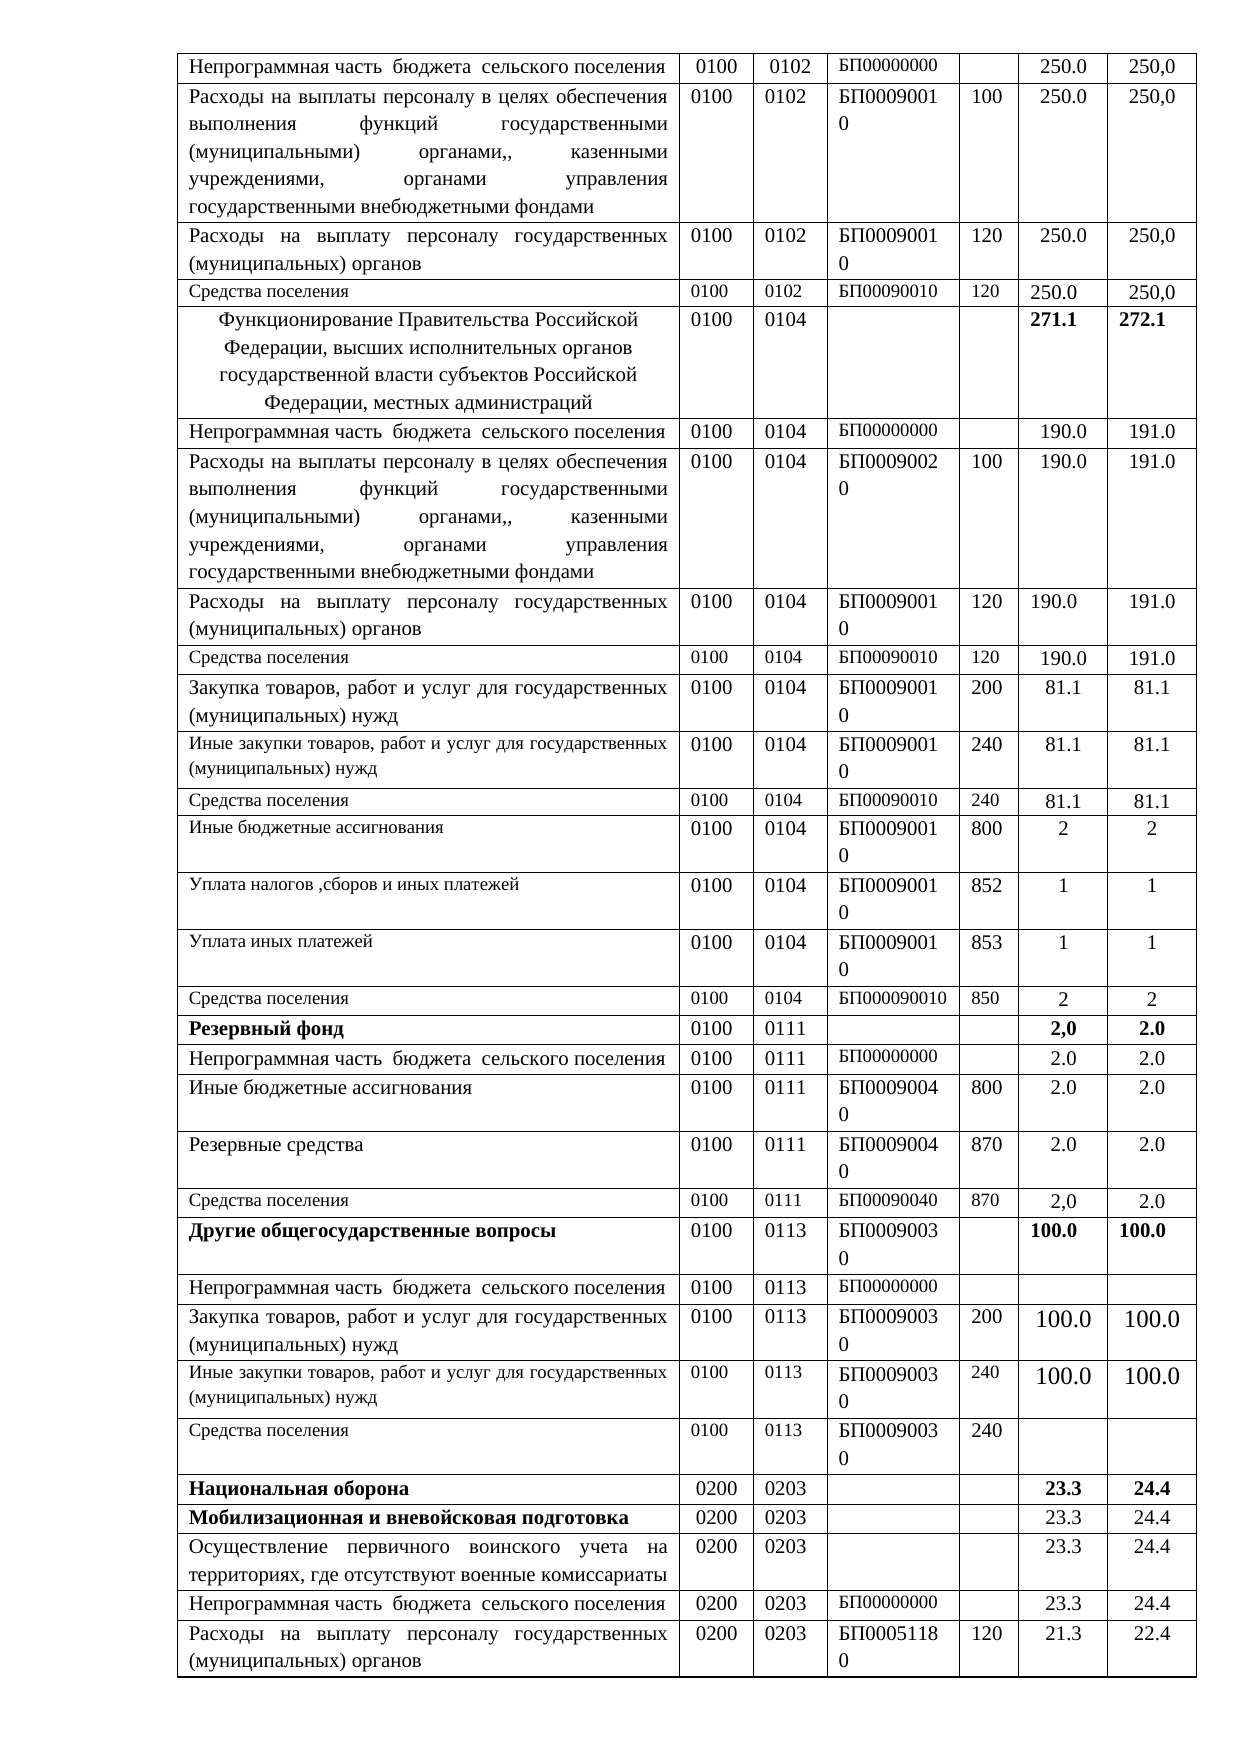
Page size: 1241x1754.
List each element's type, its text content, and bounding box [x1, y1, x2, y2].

table_cell БП00090010 [828, 223, 959, 279]
table_cell 0100 [680, 816, 753, 872]
table_cell Средства поселения [178, 1189, 679, 1217]
table_cell Непрограммная часть бюджета сельского поселения [178, 54, 679, 82]
table_cell Расходы на выплату персоналу государственных (муниципальных) органов [178, 223, 679, 279]
table_cell Расходы на выплату персоналу государственных (муниципальных) органов [178, 589, 679, 644]
table_cell [1019, 1419, 1107, 1474]
table_cell 250.0 [1019, 280, 1107, 306]
table_cell 250.0 [1019, 84, 1107, 222]
table_cell [960, 1275, 1018, 1303]
table_cell 0100 [680, 1275, 753, 1303]
table_cell 2 [1108, 987, 1196, 1015]
table_cell 1 [1108, 873, 1196, 929]
table_cell 0111 [754, 1016, 827, 1044]
table_cell [960, 1016, 1018, 1044]
table_cell 0102 [754, 280, 827, 306]
table_cell 2,0 [1019, 1189, 1107, 1217]
table_cell 0104 [754, 987, 827, 1015]
table_cell 0100 [680, 1075, 753, 1131]
table_cell Расходы на выплату персоналу государственных (муниципальных) органов [178, 1621, 679, 1676]
table_cell [960, 1591, 1018, 1619]
table_cell 0104 [754, 816, 827, 872]
table_cell 81.1 [1108, 732, 1196, 788]
table_cell 100.0 [1108, 1218, 1196, 1274]
table_cell 0100 [680, 789, 753, 815]
table_cell 100.0 [1019, 1218, 1107, 1274]
table_cell 2 [1108, 816, 1196, 872]
table_cell 250.0 [1019, 223, 1107, 279]
table_cell 120 [960, 1621, 1018, 1676]
table_cell 190.0 [1019, 419, 1107, 448]
table_cell БП00000000 [828, 1591, 959, 1619]
table_cell 250,0 [1108, 54, 1196, 82]
table_cell 853 [960, 930, 1018, 986]
table_cell 24.4 [1108, 1475, 1196, 1504]
table_cell БП00090010 [828, 816, 959, 872]
table_cell 81.1 [1019, 732, 1107, 788]
table_cell 0104 [754, 307, 827, 418]
table_cell 0203 [754, 1475, 827, 1504]
table_cell БП00090010 [828, 675, 959, 731]
table_cell БП00000000 [828, 1045, 959, 1074]
table_cell 0100 [680, 646, 753, 674]
table_cell [828, 1534, 959, 1590]
table_cell [1019, 1275, 1107, 1303]
table_cell [960, 1505, 1018, 1533]
table_cell Иные закупки товаров, работ и услуг для государственных (муниципальных) нужд [178, 1361, 679, 1417]
table_cell 100.0 [1019, 1305, 1107, 1360]
table_cell БП00090040 [828, 1132, 959, 1188]
table_cell 0200 [680, 1621, 753, 1676]
table_cell 24.4 [1108, 1591, 1196, 1619]
table_cell 81.1 [1019, 675, 1107, 731]
table_cell Резервные средства [178, 1132, 679, 1188]
table_cell 0203 [754, 1534, 827, 1590]
table_cell Другие общегосударственные вопросы [178, 1218, 679, 1274]
table_cell БП00000000 [828, 54, 959, 82]
table_cell 0100 [680, 307, 753, 418]
table_cell 2.0 [1108, 1016, 1196, 1044]
table_cell 0113 [754, 1305, 827, 1360]
table_cell 200 [960, 1305, 1018, 1360]
table_cell БП00090030 [828, 1218, 959, 1274]
table_cell Закупка товаров, работ и услуг для государственных (муниципальных) нужд [178, 675, 679, 731]
table_cell 0100 [680, 675, 753, 731]
table_cell Средства поселения [178, 789, 679, 815]
table_cell 2.0 [1108, 1189, 1196, 1217]
table_cell 23.3 [1019, 1534, 1107, 1590]
table_cell 240 [960, 1361, 1018, 1417]
table_cell 0100 [680, 1132, 753, 1188]
table_cell Расходы на выплаты персоналу в целях обеспечения выполнения функций государственными (муниципальными) органами,, казенными учреждениями, органами управления государственными внебюджетными фондами [178, 449, 679, 587]
table_cell 0113 [754, 1275, 827, 1303]
table_cell 22.4 [1108, 1621, 1196, 1676]
table_cell Непрограммная часть бюджета сельского поселения [178, 1591, 679, 1619]
table_cell 191.0 [1108, 646, 1196, 674]
table_cell [828, 1475, 959, 1504]
table_cell Мобилизационная и вневойсковая подготовка [178, 1505, 679, 1533]
table_cell 2.0 [1108, 1132, 1196, 1188]
table_cell Средства поселения [178, 646, 679, 674]
table_cell 2.0 [1019, 1045, 1107, 1074]
table_cell 0104 [754, 675, 827, 731]
table_cell 191.0 [1108, 589, 1196, 644]
table_cell [960, 1218, 1018, 1274]
table_cell [960, 1475, 1018, 1504]
table_cell 23.3 [1019, 1591, 1107, 1619]
table_cell 1 [1019, 873, 1107, 929]
table_cell БП00051180 [828, 1621, 959, 1676]
table_cell 0111 [754, 1189, 827, 1217]
table_cell БП00090010 [828, 646, 959, 674]
table_cell 2.0 [1108, 1045, 1196, 1074]
table_cell 250,0 [1108, 84, 1196, 222]
table_cell БП00090010 [828, 873, 959, 929]
table_cell БП00090020 [828, 449, 959, 587]
table_cell 24.4 [1108, 1505, 1196, 1533]
table_cell БП00000000 [828, 1275, 959, 1303]
table_cell [828, 1505, 959, 1533]
table_cell Функционирование Правительства Российской Федерации, высших исполнительных органов государственной власти субъектов Российской Федерации, местных администраций [178, 307, 679, 418]
table_cell 800 [960, 816, 1018, 872]
table_cell 0111 [754, 1045, 827, 1074]
table_cell БП00090010 [828, 84, 959, 222]
table_cell 0104 [754, 732, 827, 788]
table_cell 100.0 [1108, 1305, 1196, 1360]
table_cell 0200 [680, 1591, 753, 1619]
table_cell 1 [1019, 930, 1107, 986]
table_cell [1108, 1275, 1196, 1303]
table_cell 0100 [680, 1189, 753, 1217]
table_cell Осуществление первичного воинского учета на территориях, где отсутствуют военные комиссариаты [178, 1534, 679, 1590]
table_cell 240 [960, 732, 1018, 788]
table_cell 0113 [754, 1361, 827, 1417]
table_cell БП00090010 [828, 789, 959, 815]
table_cell Средства поселения [178, 987, 679, 1015]
table_cell 0200 [680, 1475, 753, 1504]
table_cell 21.3 [1019, 1621, 1107, 1676]
table_cell 191.0 [1108, 419, 1196, 448]
table_cell 0100 [680, 873, 753, 929]
table_cell 0100 [680, 1016, 753, 1044]
table_cell БП00090010 [828, 589, 959, 644]
table_cell Закупка товаров, работ и услуг для государственных (муниципальных) нужд [178, 1305, 679, 1360]
table_cell 200 [960, 675, 1018, 731]
table_cell 0200 [680, 1505, 753, 1533]
table_cell 852 [960, 873, 1018, 929]
table_cell БП00090030 [828, 1305, 959, 1360]
table_cell 870 [960, 1189, 1018, 1217]
table_cell 0104 [754, 873, 827, 929]
table_cell 2.0 [1108, 1075, 1196, 1131]
table_cell 1 [1108, 930, 1196, 986]
table_cell 100.0 [1019, 1361, 1107, 1417]
table_cell Уплата иных платежей [178, 930, 679, 986]
table_cell [828, 1016, 959, 1044]
table_cell 0102 [754, 54, 827, 82]
table_cell 0100 [680, 84, 753, 222]
table_cell Непрограммная часть бюджета сельского поселения [178, 1045, 679, 1074]
table_cell 0100 [680, 280, 753, 306]
table_cell Иные бюджетные ассигнования [178, 816, 679, 872]
table_cell Непрограммная часть бюджета сельского поселения [178, 419, 679, 448]
table_cell 0100 [680, 1045, 753, 1074]
table_cell 250.0 [1019, 54, 1107, 82]
table_cell 120 [960, 646, 1018, 674]
table_cell 0100 [680, 1305, 753, 1360]
table_cell 190.0 [1019, 589, 1107, 644]
table_cell 100 [960, 449, 1018, 587]
table_cell БП00000000 [828, 419, 959, 448]
table_cell 81.1 [1108, 675, 1196, 731]
table_cell 0102 [754, 223, 827, 279]
table_cell Иные бюджетные ассигнования [178, 1075, 679, 1131]
table_cell 23.3 [1019, 1505, 1107, 1533]
table_cell 2 [1019, 987, 1107, 1015]
table_cell БП00090010 [828, 930, 959, 986]
table_cell 0113 [754, 1419, 827, 1474]
table_cell 0100 [680, 223, 753, 279]
table_cell 240 [960, 1419, 1018, 1474]
table_cell Средства поселения [178, 1419, 679, 1474]
table_cell 800 [960, 1075, 1018, 1131]
table_cell 24.4 [1108, 1534, 1196, 1590]
table_cell [1108, 1419, 1196, 1474]
table_cell 271.1 [1019, 307, 1107, 418]
table_cell 0100 [680, 987, 753, 1015]
table_cell БП000090010 [828, 987, 959, 1015]
table_cell 81.1 [1019, 789, 1107, 815]
table_cell 191.0 [1108, 449, 1196, 587]
table_cell 190.0 [1019, 646, 1107, 674]
table_cell 0100 [680, 1361, 753, 1417]
table_cell 0100 [680, 419, 753, 448]
table_cell Национальная оборона [178, 1475, 679, 1504]
table_cell 0104 [754, 789, 827, 815]
table_cell 240 [960, 789, 1018, 815]
table_cell 120 [960, 589, 1018, 644]
table_cell 2.0 [1019, 1132, 1107, 1188]
table_cell 0100 [680, 1218, 753, 1274]
table_cell 0203 [754, 1621, 827, 1676]
table_cell БП00090030 [828, 1361, 959, 1417]
table_cell Расходы на выплаты персоналу в целях обеспечения выполнения функций государственными (муниципальными) органами,, казенными учреждениями, органами управления государственными внебюджетными фондами [178, 84, 679, 222]
table_cell 0104 [754, 449, 827, 587]
table_cell 0100 [680, 732, 753, 788]
table_cell [960, 1534, 1018, 1590]
table_cell БП00090010 [828, 732, 959, 788]
table_cell 100.0 [1108, 1361, 1196, 1417]
table_cell 0104 [754, 646, 827, 674]
table_cell 0203 [754, 1591, 827, 1619]
table_cell 850 [960, 987, 1018, 1015]
table_cell 0104 [754, 930, 827, 986]
table_cell 0100 [680, 54, 753, 82]
table_cell 81.1 [1108, 789, 1196, 815]
table_cell [960, 419, 1018, 448]
table_cell 0100 [680, 449, 753, 587]
table_cell 272.1 [1108, 307, 1196, 418]
table_cell 0111 [754, 1132, 827, 1188]
table_cell 0113 [754, 1218, 827, 1274]
table_cell 870 [960, 1132, 1018, 1188]
table_cell 100 [960, 84, 1018, 222]
table_cell 120 [960, 280, 1018, 306]
table_cell 120 [960, 223, 1018, 279]
table_cell БП00090010 [828, 280, 959, 306]
table_cell Непрограммная часть бюджета сельского поселения [178, 1275, 679, 1303]
table_cell [960, 54, 1018, 82]
table_cell БП00090040 [828, 1075, 959, 1131]
table_cell 190.0 [1019, 449, 1107, 587]
table_cell [960, 307, 1018, 418]
table_cell 250,0 [1108, 223, 1196, 279]
table_cell 0102 [754, 84, 827, 222]
table_cell 0111 [754, 1075, 827, 1131]
table_cell Иные закупки товаров, работ и услуг для государственных (муниципальных) нужд [178, 732, 679, 788]
table_cell [960, 1045, 1018, 1074]
table_cell [828, 307, 959, 418]
table_cell 0100 [680, 1419, 753, 1474]
table_cell 23.3 [1019, 1475, 1107, 1504]
table_cell БП00090030 [828, 1419, 959, 1474]
table_cell 250,0 [1108, 280, 1196, 306]
table_cell 2,0 [1019, 1016, 1107, 1044]
table_cell 0200 [680, 1534, 753, 1590]
table_cell 2.0 [1019, 1075, 1107, 1131]
table_cell 2 [1019, 816, 1107, 872]
table_cell Резервный фонд [178, 1016, 679, 1044]
table_cell 0100 [680, 589, 753, 644]
table_cell Средства поселения [178, 280, 679, 306]
table_cell 0100 [680, 930, 753, 986]
table_cell Уплата налогов ,сборов и иных платежей [178, 873, 679, 929]
table_cell БП00090040 [828, 1189, 959, 1217]
table_cell 0104 [754, 589, 827, 644]
table_cell 0104 [754, 419, 827, 448]
table_cell 0203 [754, 1505, 827, 1533]
